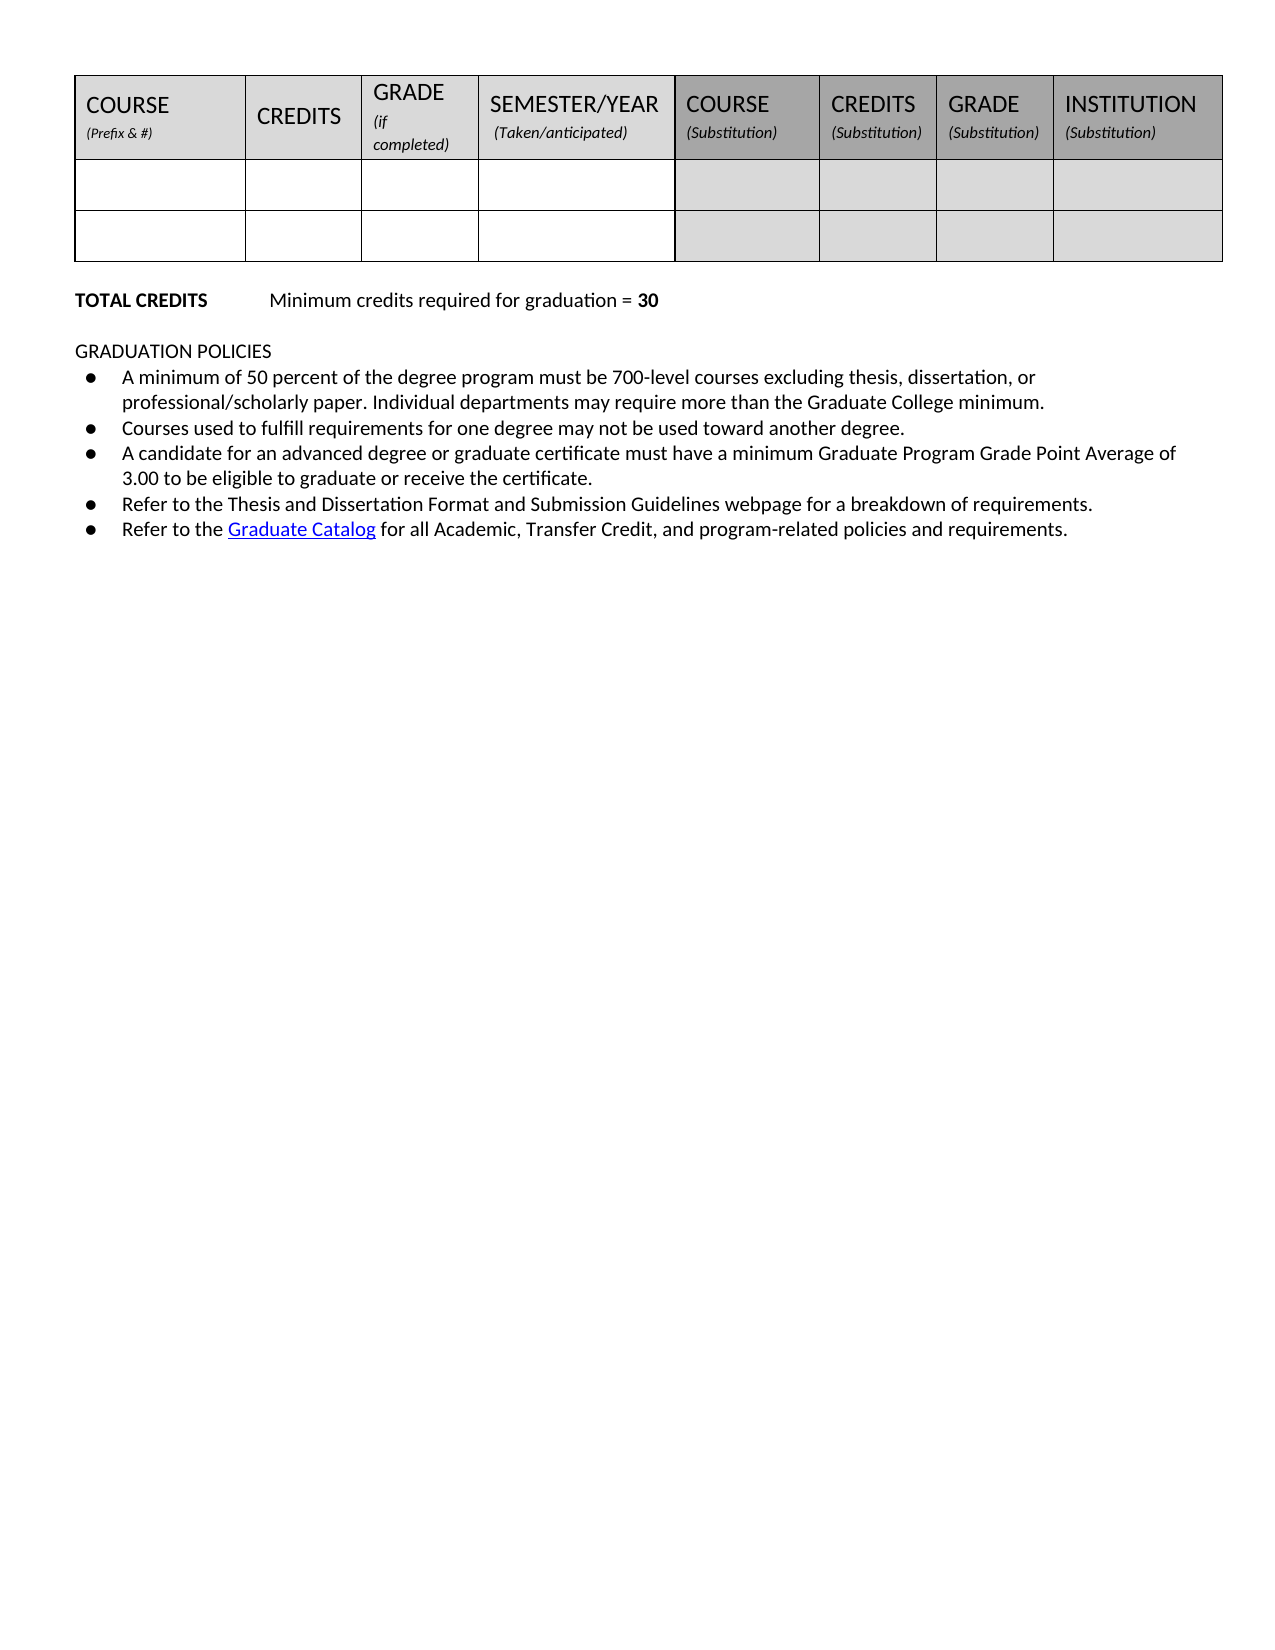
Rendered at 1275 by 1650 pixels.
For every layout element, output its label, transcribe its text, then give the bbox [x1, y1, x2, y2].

table_header GRADE (Substitution) [937, 76, 1053, 159]
table_cell [820, 211, 936, 261]
text ● Courses used to fulfill requirements for one degree may not be used toward another degree. [84, 415, 1200, 440]
table_cell [676, 160, 819, 210]
text ● Refer to the Thesis and Dissertation Format and Submission Guidelines webpage for a breakdown of requirements. [84, 491, 1200, 516]
table_header CREDITS [246, 76, 361, 159]
table_header GRADE (if completed) [362, 76, 478, 159]
table_cell [246, 160, 361, 210]
table_cell [820, 160, 936, 210]
table_cell [937, 211, 1053, 261]
table_header INSTITUTION (Substitution) [1054, 76, 1222, 159]
table_cell [362, 211, 478, 261]
table_cell [937, 160, 1053, 210]
text ● Refer to the Graduate Catalog for all Academic, Transfer Credit, and program-related policies and requirements. [84, 516, 1200, 542]
table_cell [362, 160, 478, 210]
table_cell [1054, 160, 1222, 210]
table_header COURSE (Prefix & #) [76, 76, 245, 159]
table_cell [479, 160, 674, 210]
table_header COURSE (Substitution) [676, 76, 819, 159]
table_cell [76, 211, 245, 261]
table_header CREDITS (Substitution) [820, 76, 936, 159]
table_cell [76, 160, 245, 210]
table_cell [676, 211, 819, 261]
table_cell [479, 211, 674, 261]
table_header SEMESTER/YEAR (Taken/anticipated) [479, 76, 674, 159]
text ● A candidate for an advanced degree or graduate certificate must have a minimum Graduate Program Grade Point Average of 3.00 to be eligible to graduate or receive the certificate. [84, 440, 1200, 491]
text ● A minimum of 50 percent of the degree program must be 700-level courses excluding thesis, dissertation, or professional/scholarly paper. Individual departments may require more than the Graduate College minimum. [84, 364, 1200, 415]
text GRADUATION POLICIES [75, 338, 1200, 364]
table_cell [1054, 211, 1222, 261]
text TOTAL CREDITS Minimum credits required for graduation = 30 [75, 288, 1200, 313]
table_cell [246, 211, 361, 261]
